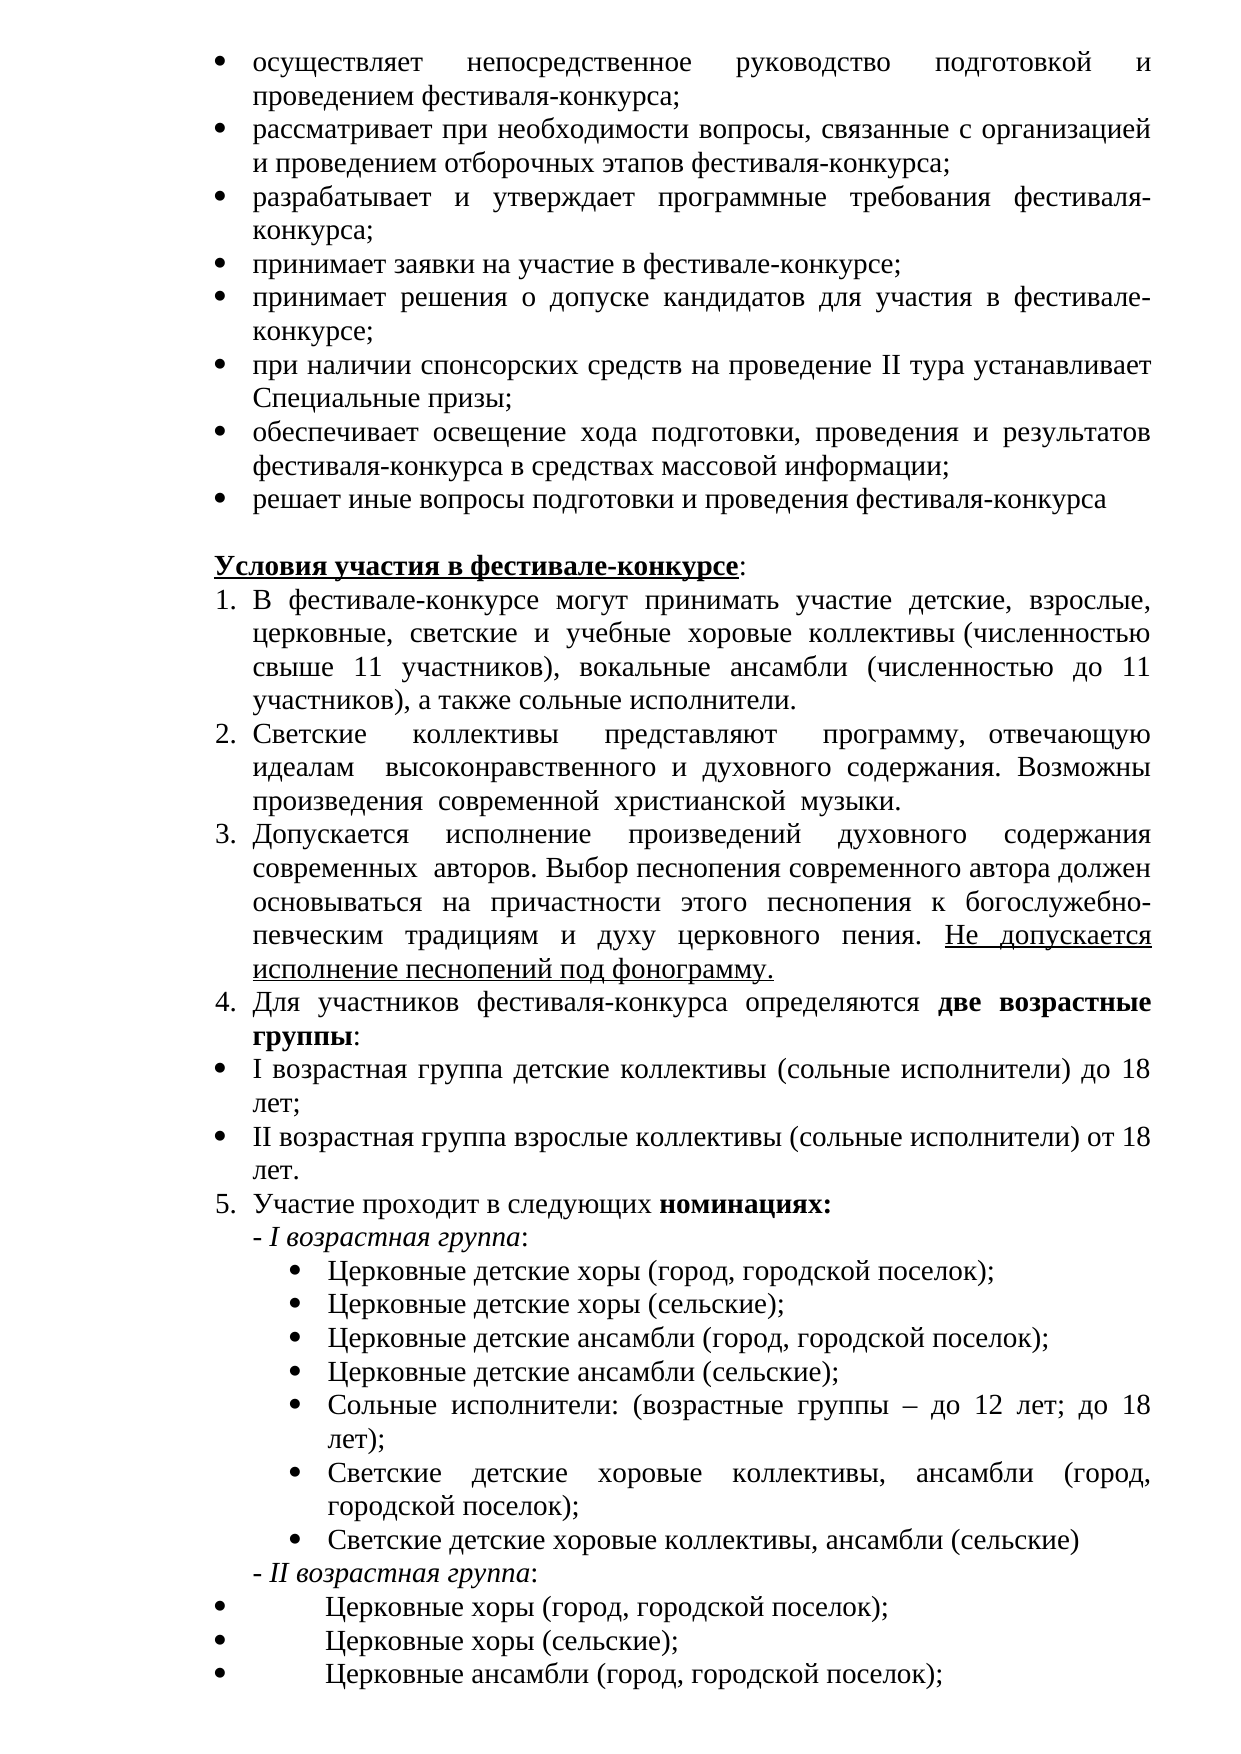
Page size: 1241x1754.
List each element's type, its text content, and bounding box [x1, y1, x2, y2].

list Сольные исполнители: (возрастные группы – до 12 лет; до 18 лет); [290, 1387, 1152, 1455]
list Светские детские хоровые коллективы, ансамбли (город, городской поселок); [290, 1455, 1152, 1522]
list Допускается исполнение произведений духовного содержания современных авторов. Выбор песнопения современного автора должен основываться на причастности этого песнопения к богослужебно-певческим традициям и духу церковного пения. Не допускается исполнение песнопений под фонограмму. [215, 817, 1152, 984]
list Церковные хоры (город, городской поселок); [215, 1589, 1152, 1623]
list Светские коллективы представляют программу, отвечающую идеалам высоконравственного и духовного содержания. Возможны произведения современной христианской музыки. [215, 716, 1152, 817]
list решает иные вопросы подготовки и проведения фестиваля-конкурса [215, 481, 1152, 515]
list Церковные ансамбли (город, городской поселок); [215, 1656, 1152, 1690]
list Для участников фестиваля-конкурса определяются две возрастные группы: [215, 984, 1152, 1051]
list обеспечивает освещение хода подготовки, проведения и результатов фестиваля-конкурса в средствах массовой информации; [215, 414, 1152, 481]
list Светские детские хоровые коллективы, ансамбли (сельские) [290, 1522, 1152, 1556]
list Церковные детские ансамбли (город, городской поселок); [290, 1320, 1152, 1354]
list В фестивале-конкурсе могут принимать участие детские, взрослые, церковные, светские и учебные хоровые коллективы (численностью свыше 11 участников), вокальные ансамбли (численностью до 11 участников), а также сольные исполнители. [215, 582, 1152, 716]
list Церковные детские хоры (город, городской поселок); [290, 1253, 1152, 1287]
list рассматривает при необходимости вопросы, связанные с организацией и проведением отборочных этапов фестиваля-конкурса; [215, 112, 1152, 179]
list Церковные детские хоры (сельские); [290, 1287, 1152, 1320]
list Участие проходит в следующих номинациях: [215, 1186, 1152, 1219]
list принимает решения о допуске кандидатов для участия в фестивале-конкурсе; [215, 279, 1152, 347]
list принимает заявки на участие в фестивале-конкурсе; [215, 246, 1152, 279]
list разрабатывает и утверждает программные требования фестиваля-конкурса; [215, 179, 1152, 246]
text Условия участия в фестивале-конкурсе: [177, 548, 1152, 582]
list Церковные детские ансамбли (сельские); [290, 1354, 1152, 1387]
list осуществляет непосредственное руководство подготовкой и проведением фестиваля-конкурса; [215, 44, 1152, 112]
list I возрастная группа детские коллективы (сольные исполнители) до 18 лет; [215, 1051, 1152, 1119]
text - II возрастная группа: [252, 1556, 1152, 1589]
list II возрастная группа взрослые коллективы (сольные исполнители) от 18 лет. [215, 1119, 1152, 1186]
list при наличии спонсорских средств на проведение II тура устанавливает Специальные призы; [215, 347, 1152, 414]
list Церковные хоры (сельские); [215, 1623, 1152, 1656]
text - I возрастная группа: [252, 1219, 1152, 1253]
